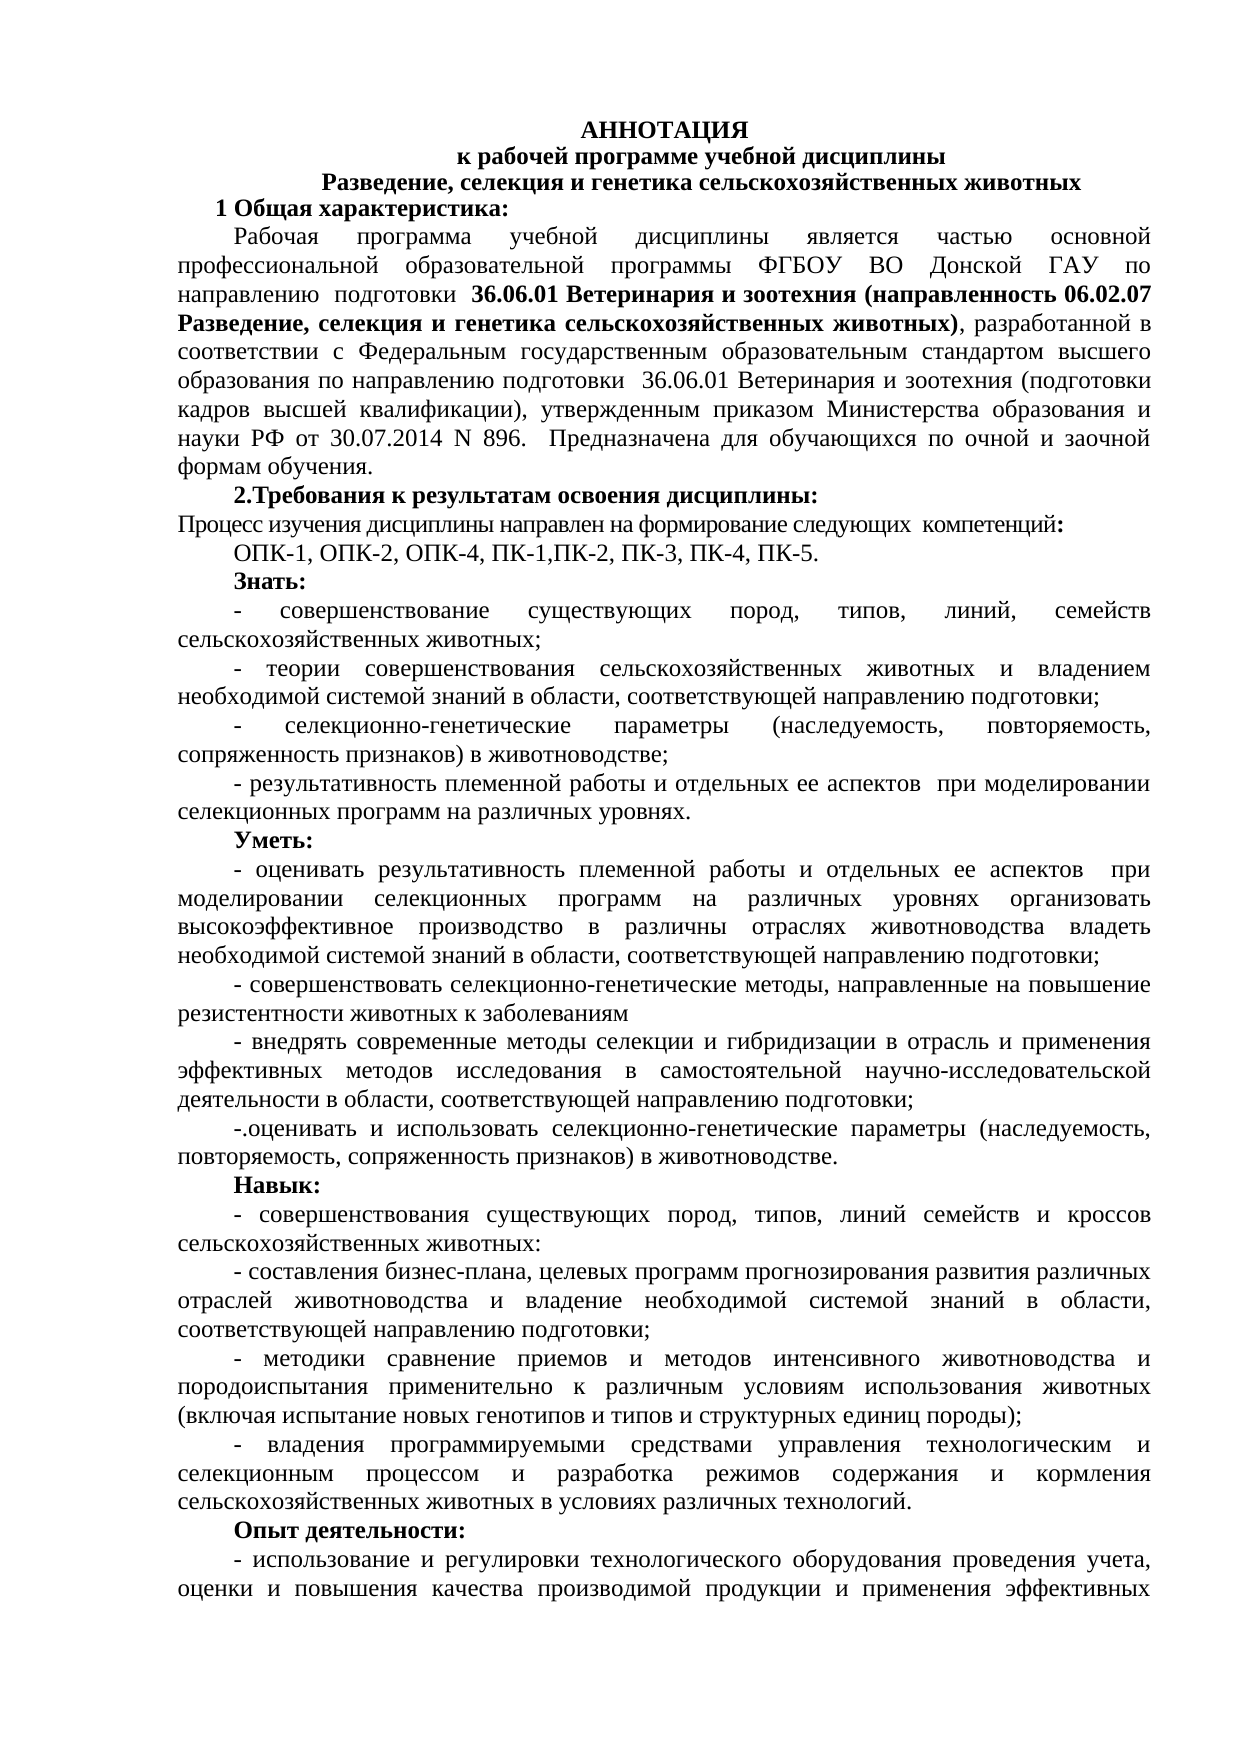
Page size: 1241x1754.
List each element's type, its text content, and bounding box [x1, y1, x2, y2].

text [177, 1544, 1152, 1601]
text - оценивать результативность племенной работы и отдельных ее аспектов при моделировании селекционных программ на различных уровнях организовать высокоэффективное производство в различны отраслях животноводства владеть необходимой системой знаний в области, соответствующей направлению подготовки; [177, 854, 1152, 969]
text - селекционно-генетические параметры (наследуемость, повторяемость, сопряженность признаков) в животноводстве; [177, 710, 1152, 768]
text - совершенствовать селекционно-генетические методы, направленные на повышение резистентности животных к заболеваниям [177, 969, 1152, 1026]
text - владения программируемыми средствами управления технологическим и селекционным процессом и разработка режимов содержания и кормления сельскохозяйственных животных в условиях различных технологий. [177, 1429, 1152, 1515]
text к рабочей программе учебной дисциплины [177, 144, 1152, 170]
text Навык: [177, 1170, 1152, 1199]
text - внедрять современные методы селекции и гибридизации в отрасль и применения эффективных методов исследования в самостоятельной научно-исследовательской деятельности в области, соответствующей направлению подготовки; [177, 1026, 1152, 1113]
text Процесс изучения дисциплины направлен на формирование следующих компетенций: [177, 509, 1152, 538]
text - составления бизнес-плана, целевых программ прогнозирования развития различных отраслей животноводства и владение необходимой системой знаний в области, соответствующей направлению подготовки; [177, 1256, 1152, 1343]
text 2.Требования к результатам освоения дисциплины: [177, 480, 1152, 509]
text Разведение, селекция и генетика сельскохозяйственных животных [177, 170, 1152, 196]
text -.оценивать и использовать селекционно-генетические параметры (наследуемость, повторяемость, сопряженность признаков) в животноводстве. [177, 1113, 1152, 1170]
text - совершенствования существующих пород, типов, линий семейств и кроссов сельскохозяйственных животных: [177, 1199, 1152, 1256]
text Знать: [177, 566, 1152, 595]
text ОПК-1, ОПК-2, ОПК-4, ПК-1,ПК-2, ПК-3, ПК-4, ПК-5. [177, 538, 1152, 566]
list 1 Общая характеристика: [215, 196, 1152, 221]
text АННОТАЦИЯ [177, 118, 1152, 144]
text Уметь: [177, 825, 1152, 854]
text Опыт деятельности: [177, 1515, 1152, 1544]
text - теории совершенствования сельскохозяйственных животных и владением необходимой системой знаний в области, соответствующей направлению подготовки; [177, 653, 1152, 710]
text Рабочая программа учебной дисциплины является частью основной профессиональной образовательной программы ФГБОУ ВО Донской ГАУ по направлению подготовки 36.06.01 Ветеринария и зоотехния (направленность 06.02.07 Разведение, селекция и генетика сельскохозяйственных животных), разработанной в соответствии с Федеральным государственным образовательным стандартом высшего образования по направлению подготовки 36.06.01 Ветеринария и зоотехния (подготовки кадров высшей квалификации), утвержденным приказом Министерства образования и науки РФ от 30.07.2014 N 896. Предназначена для обучающихся по очной и заочной формам обучения. [177, 221, 1152, 480]
text - совершенствование существующих пород, типов, линий, семейств сельскохозяйственных животных; [177, 595, 1152, 653]
text - результативность племенной работы и отдельных ее аспектов при моделировании селекционных программ на различных уровнях. [177, 768, 1152, 825]
text - методики сравнение приемов и методов интенсивного животноводства и породоиспытания применительно к различным условиям использования животных (включая испытание новых генотипов и типов и структурных единиц породы); [177, 1343, 1152, 1429]
